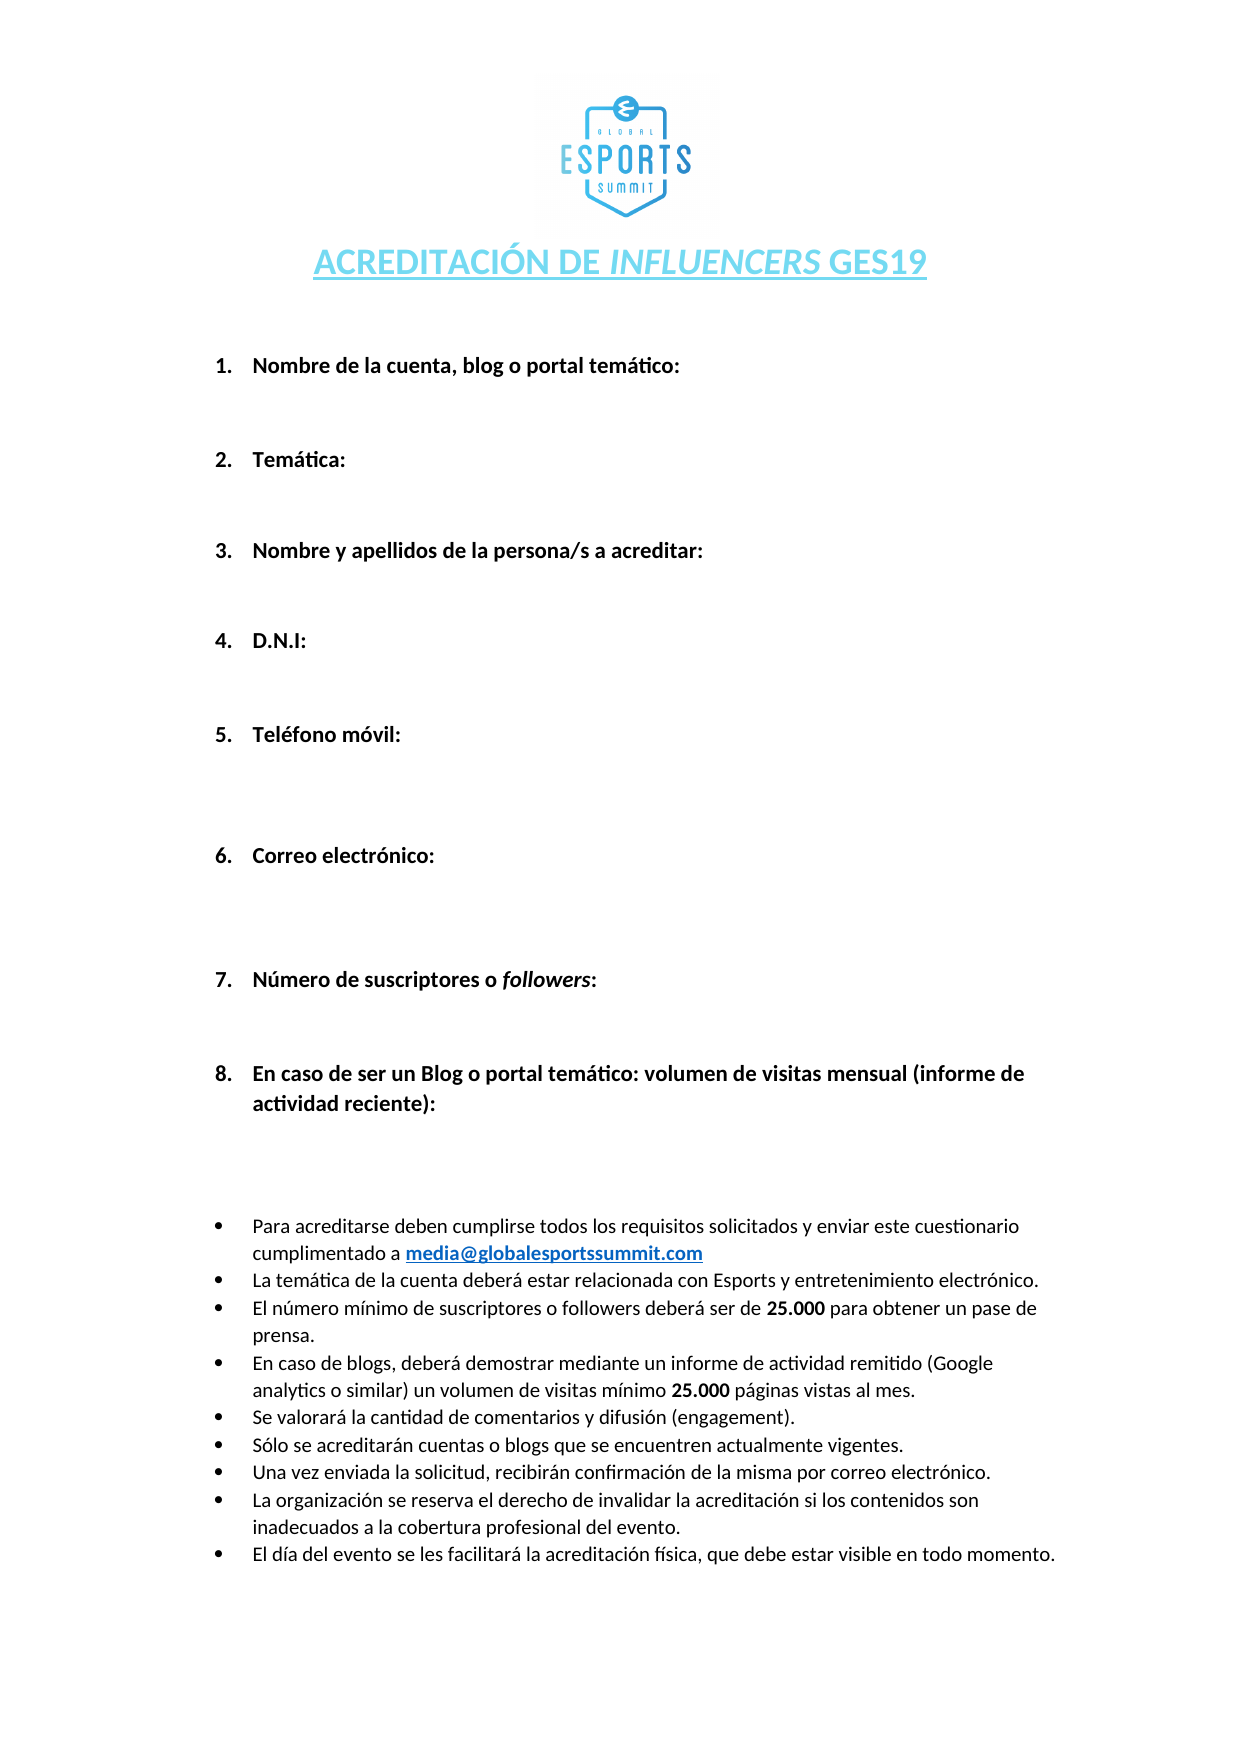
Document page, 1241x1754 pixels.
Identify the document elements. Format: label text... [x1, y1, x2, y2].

list La organización se reserva el derecho de invalidar la acreditación si los contenidos son inadecuados a la cobertura profesional del evento. [215, 1487, 1063, 1539]
list Nombre y apellidos de la persona/s a acreditar: [215, 536, 1063, 564]
list Correo electrónico: [215, 841, 1063, 869]
list El número mínimo de suscriptores o followers deberá ser de 25.000 para obtener un pase de prensa. [215, 1295, 1063, 1348]
list La temática de la cuenta deberá estar relacionada con Esports y entretenimiento electrónico. [215, 1268, 1063, 1293]
list Se valorará la cantidad de comentarios y difusión (engagement). [215, 1404, 1063, 1430]
list D.N.I: [215, 626, 1063, 654]
list En caso de blogs, deberá demostrar mediante un informe de actividad remitido (Google analytics o similar) un volumen de visitas mínimo 25.000 páginas vistas al mes. [215, 1350, 1063, 1403]
picture [534, 73, 720, 239]
list Nombre de la cuenta, blog o portal temático: [215, 351, 1063, 379]
list Sólo se acreditarán cuentas o blogs que se encuentren actualmente vigentes. [215, 1432, 1063, 1457]
list Número de suscriptores o followers: [215, 965, 1063, 993]
list Para acreditarse deben cumplirse todos los requisitos solicitados y enviar este cuestionario cumplimentado a media@globalesportssummit.com [215, 1213, 1063, 1266]
list En caso de ser un Blog o portal temático: volumen de visitas mensual (informe de actividad reciente): [215, 1059, 1063, 1117]
list Una vez enviada la solicitud, recibirán confirmación de la misma por correo electrónico. [215, 1459, 1063, 1485]
text ACREDITACIÓN DE INFLUENCERS GES19 [177, 238, 1063, 284]
list El día del evento se les facilitará la acreditación física, que debe estar visible en todo momento. [215, 1542, 1063, 1567]
list Teléfono móvil: [215, 720, 1063, 748]
list Temática: [215, 445, 1063, 473]
